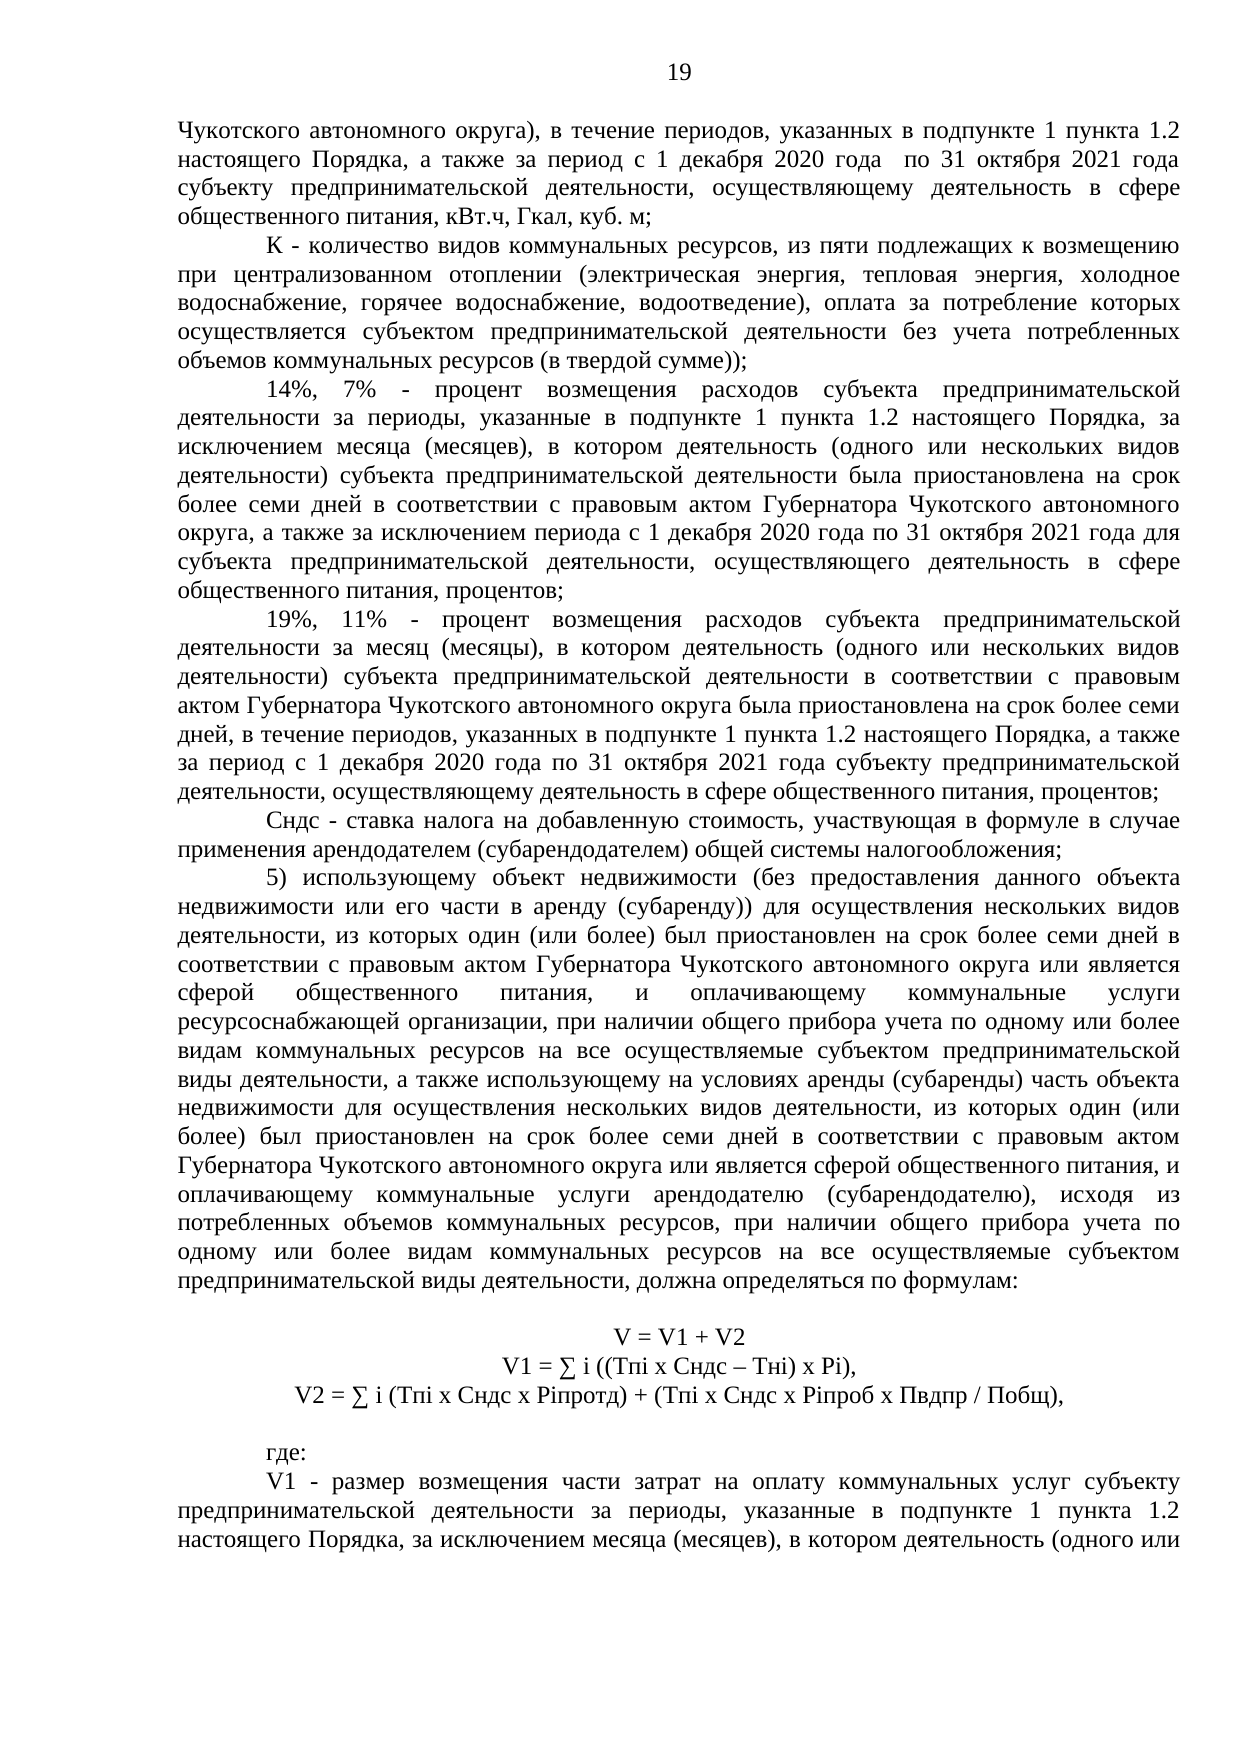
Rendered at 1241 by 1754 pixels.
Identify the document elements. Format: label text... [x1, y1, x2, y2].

text 19%, 11% - процент возмещения расходов субъекта предпринимательской деятельности за месяц (месяцы), в котором деятельность (одного или нескольких видов деятельности) субъекта предпринимательской деятельности в соответствии с правовым актом Губернатора Чукотского автономного округа была приостановлена на срок более семи дней, в течение периодов, указанных в подпункте 1 пункта 1.2 настоящего Порядка, а также за период с 1 декабря 2020 года по 31 октября 2021 года субъекту предпринимательской деятельности, осуществляющему деятельность в сфере общественного питания, процентов; [177, 604, 1181, 805]
text V2 = ∑ i (Тпi х Сндс х Piпротд) + (Tпi х Сндс х Piпроб х Пвдпр / Побщ), [177, 1380, 1181, 1409]
text где: [177, 1437, 1181, 1466]
text 14%, 7% - процент возмещения расходов субъекта предпринимательской деятельности за периоды, указанные в подпункте 1 пункта 1.2 настоящего Порядка, за исключением месяца (месяцев), в котором деятельность (одного или нескольких видов деятельности) субъекта предпринимательской деятельности была приостановлена на срок более семи дней в соответствии с правовым актом Губернатора Чукотского автономного округа, а также за исключением периода с 1 декабря 2020 года по 31 октября 2021 года для субъекта предпринимательской деятельности, осуществляющего деятельность в сфере общественного питания, процентов; [177, 374, 1181, 604]
text Сндс - ставка налога на добавленную стоимость, участвующая в формуле в случае применения арендодателем (субарендодателем) общей системы налогообложения; [177, 805, 1181, 862]
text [177, 115, 1181, 230]
text 5) использующему объект недвижимости (без предоставления данного объекта недвижимости или его части в аренду (субаренду)) для осуществления нескольких видов деятельности, из которых один (или более) был приостановлен на срок более семи дней в соответствии с правовым актом Губернатора Чукотского автономного округа или является сферой общественного питания, и оплачивающему коммунальные услуги ресурсоснабжающей организации, при наличии общего прибора учета по одному или более видам коммунальных ресурсов на все осуществляемые субъектом предпринимательской виды деятельности, а также использующему на условиях аренды (субаренды) часть объекта недвижимости для осуществления нескольких видов деятельности, из которых один (или более) был приостановлен на срок более семи дней в соответствии с правовым актом Губернатора Чукотского автономного округа или является сферой общественного питания, и оплачивающему коммунальные услуги арендодателю (субарендодателю), исходя из потребленных объемов коммунальных ресурсов, при наличии общего прибора учета по одному или более видам коммунальных ресурсов на все осуществляемые субъектом предпринимательской виды деятельности, должна определяться по формулам: [177, 862, 1181, 1294]
text К - количество видов коммунальных ресурсов, из пяти подлежащих к возмещению при централизованном отоплении (электрическая энергия, тепловая энергия, холодное водоснабжение, горячее водоснабжение, водоотведение), оплата за потребление которых осуществляется субъектом предпринимательской деятельности без учета потребленных объемов коммунальных ресурсов (в твердой сумме)); [177, 230, 1181, 374]
text V1 = ∑ i ((Тпi х Сндс – Тнi) х Pi), [177, 1351, 1181, 1380]
text V = V1 + V2 [177, 1322, 1181, 1351]
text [177, 1466, 1181, 1552]
